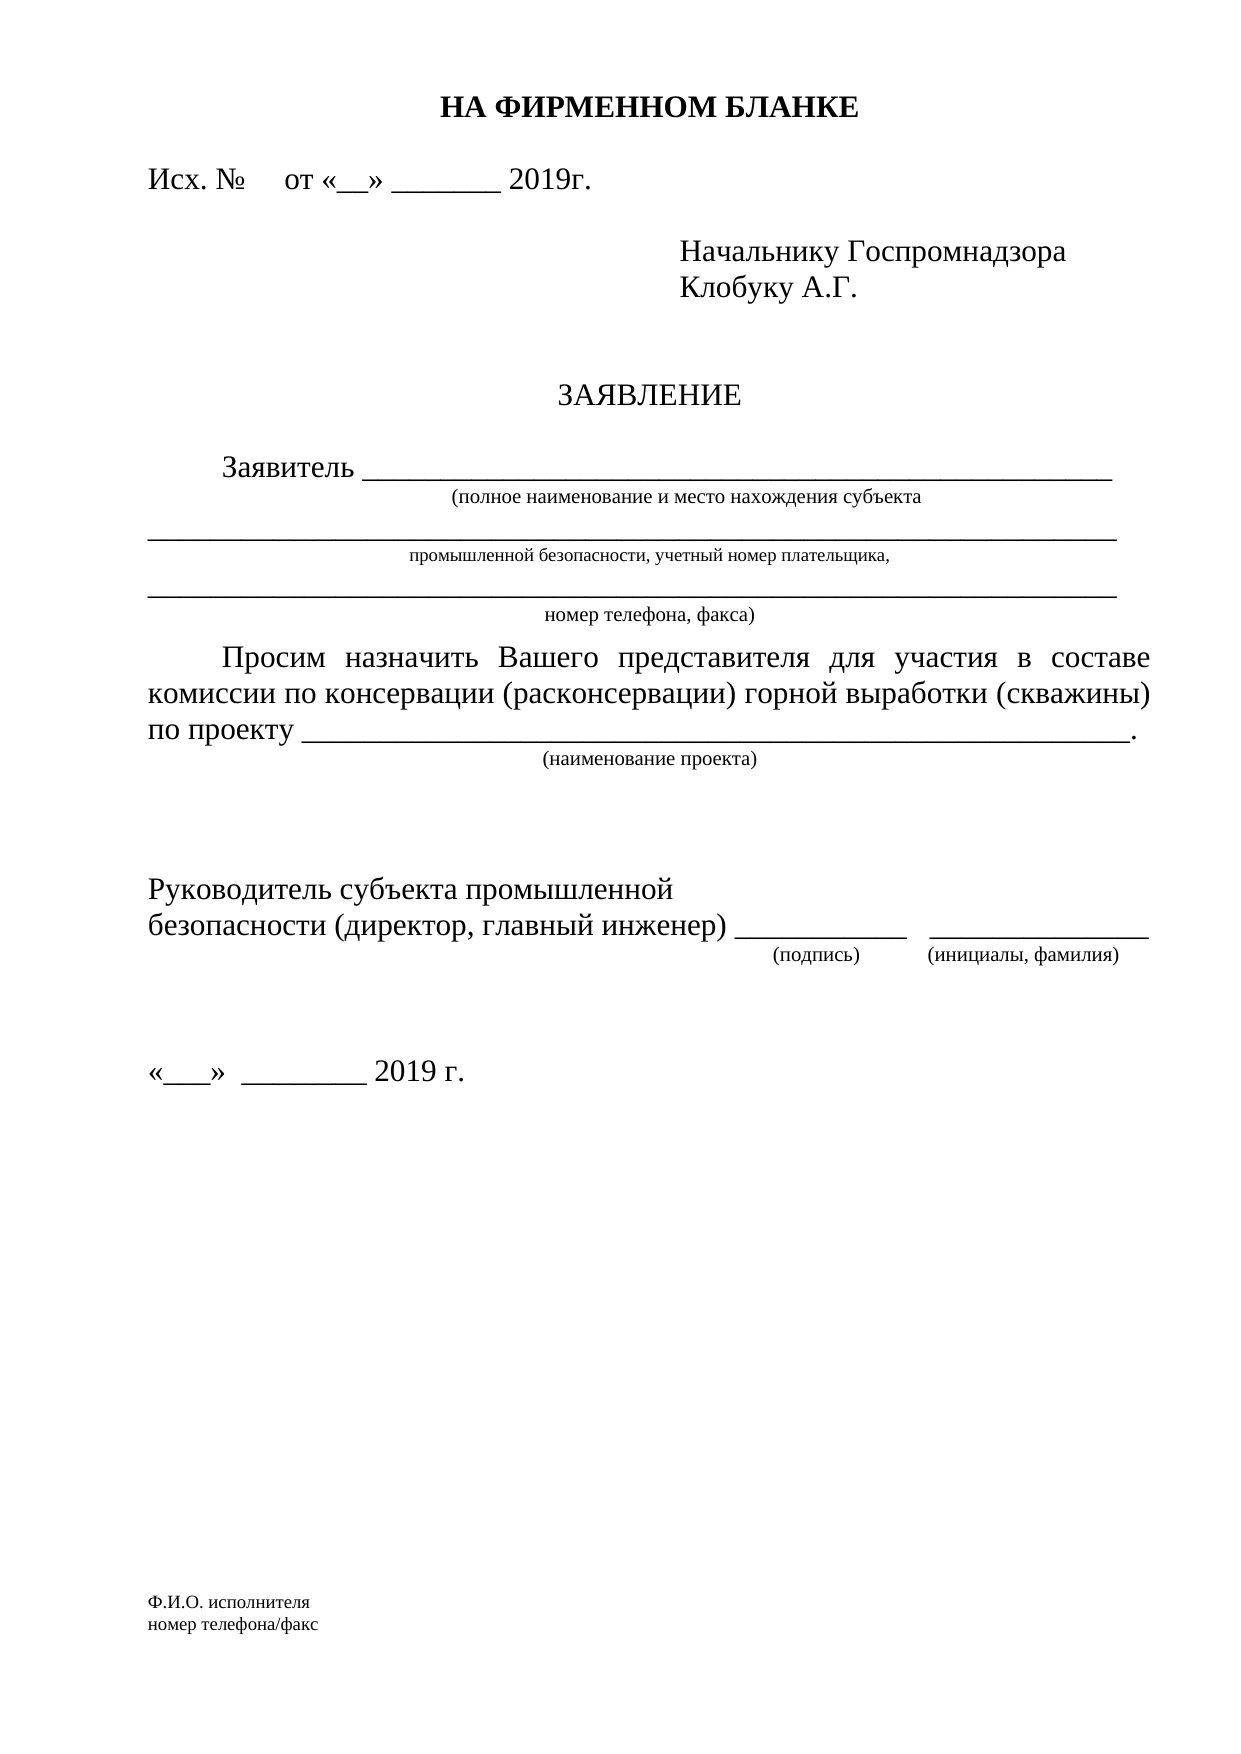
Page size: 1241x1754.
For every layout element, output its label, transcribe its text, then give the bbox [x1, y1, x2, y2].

text ______________________________________________________________ [148, 566, 1152, 601]
text Заявитель ________________________________________________ [148, 448, 1152, 484]
text безопасности (директор, главный инженер) ___________ ______________ [148, 906, 1152, 942]
text промышленной безопасности, учетный номер плательщика, [148, 544, 1152, 566]
text Просим назначить Вашего представителя для участия в составе комиссии по консервации (расконсервации) горной выработки (скважины) по проекту _____________________________________________________. [148, 638, 1152, 746]
text Исх. № от «__» _______ 2019г. [148, 161, 1152, 196]
text (полное наименование и место нахождения субъекта [148, 484, 1152, 508]
text «___» ________ 2019 г. [148, 1052, 1152, 1088]
text Клобуку А.Г. [679, 268, 1152, 304]
text Начальнику Госпромнадзора [679, 232, 1152, 268]
text Ф.И.О. исполнителя [148, 1591, 1152, 1613]
text номер телефона/факс [148, 1613, 1152, 1634]
text НА ФИРМЕННОМ БЛАНКЕ [148, 89, 1152, 124]
text ______________________________________________________________ [148, 508, 1152, 544]
text (подпись) (инициалы, фамилия) [148, 942, 1152, 966]
text Руководитель субъекта промышленной [148, 871, 1152, 906]
text номер телефона, факса) [148, 601, 1152, 626]
text (наименование проекта) [148, 746, 1152, 770]
text ЗАЯВЛЕНИЕ [148, 376, 1152, 412]
